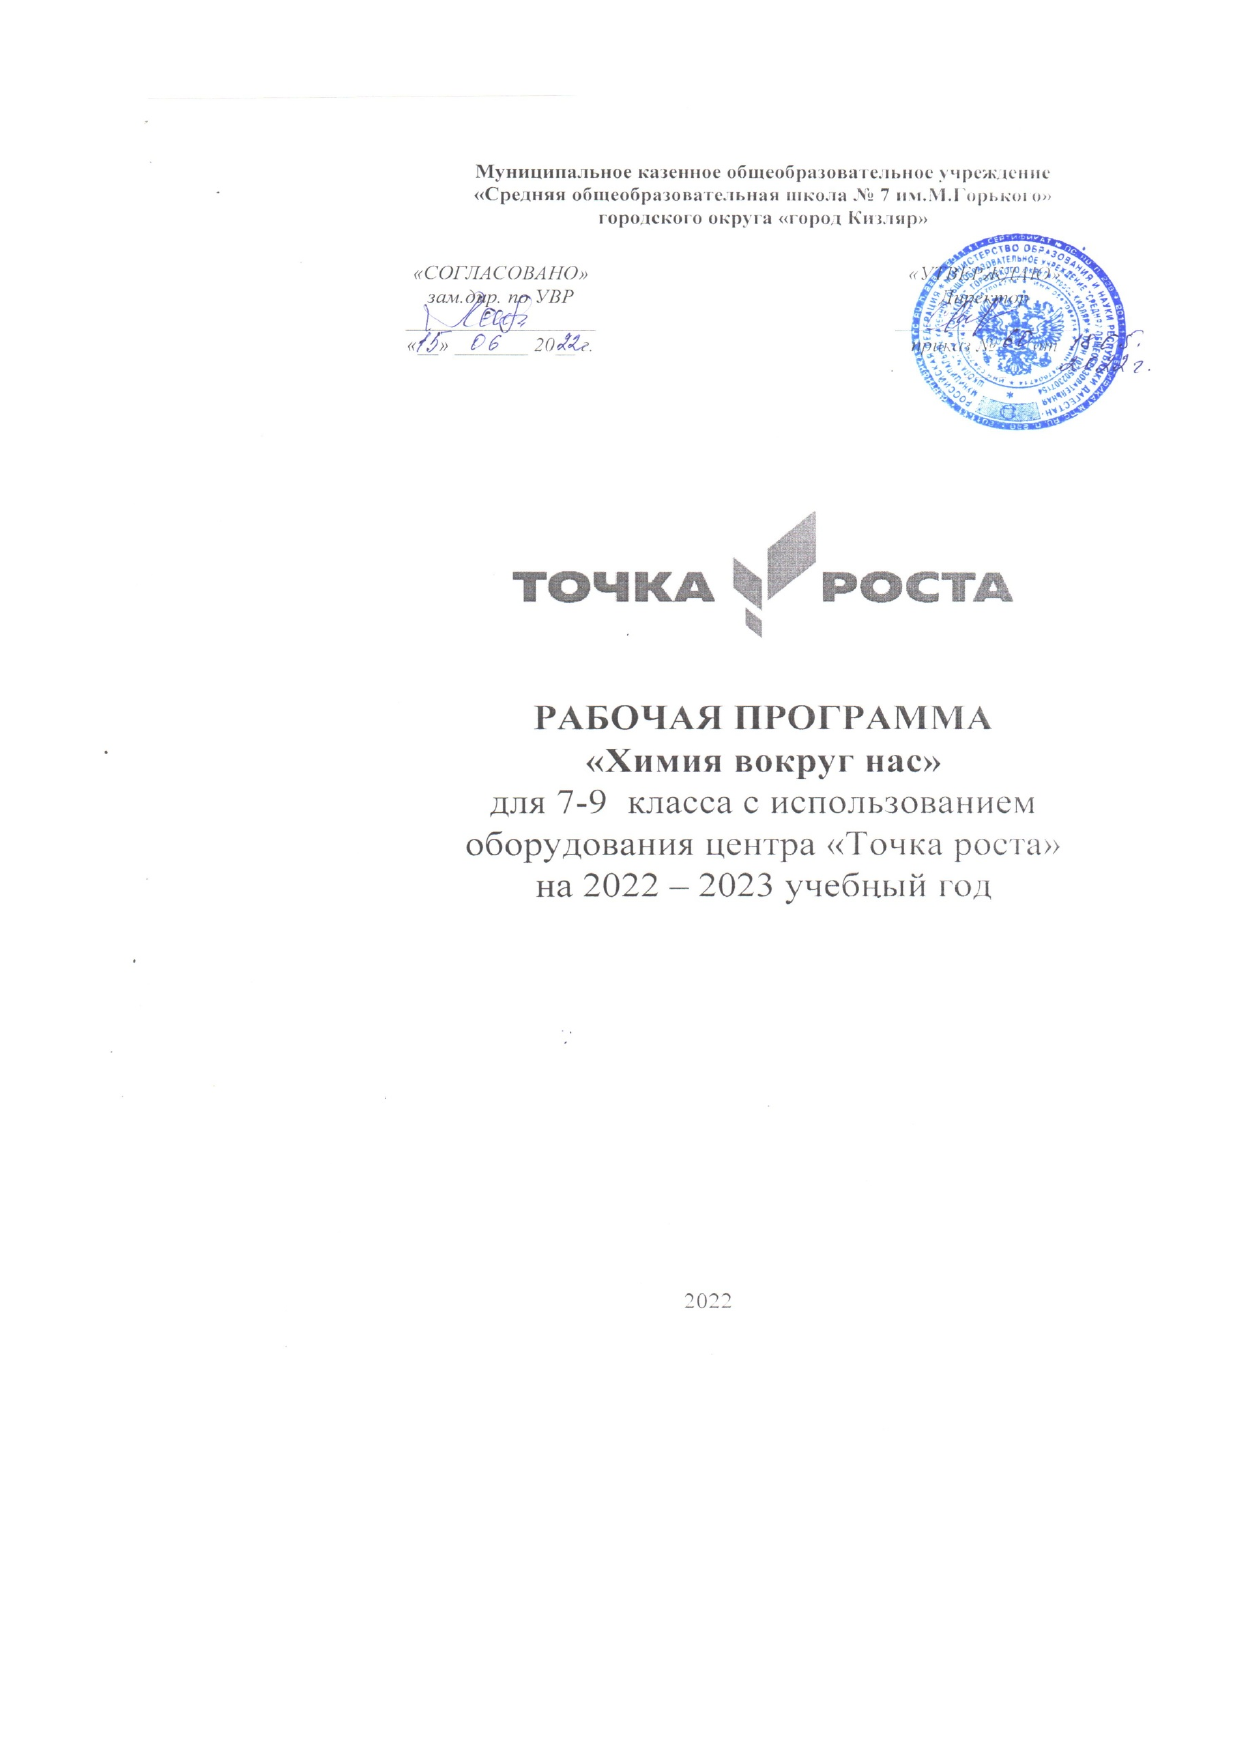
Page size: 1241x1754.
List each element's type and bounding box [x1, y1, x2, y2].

picture [102, 88, 1174, 1439]
